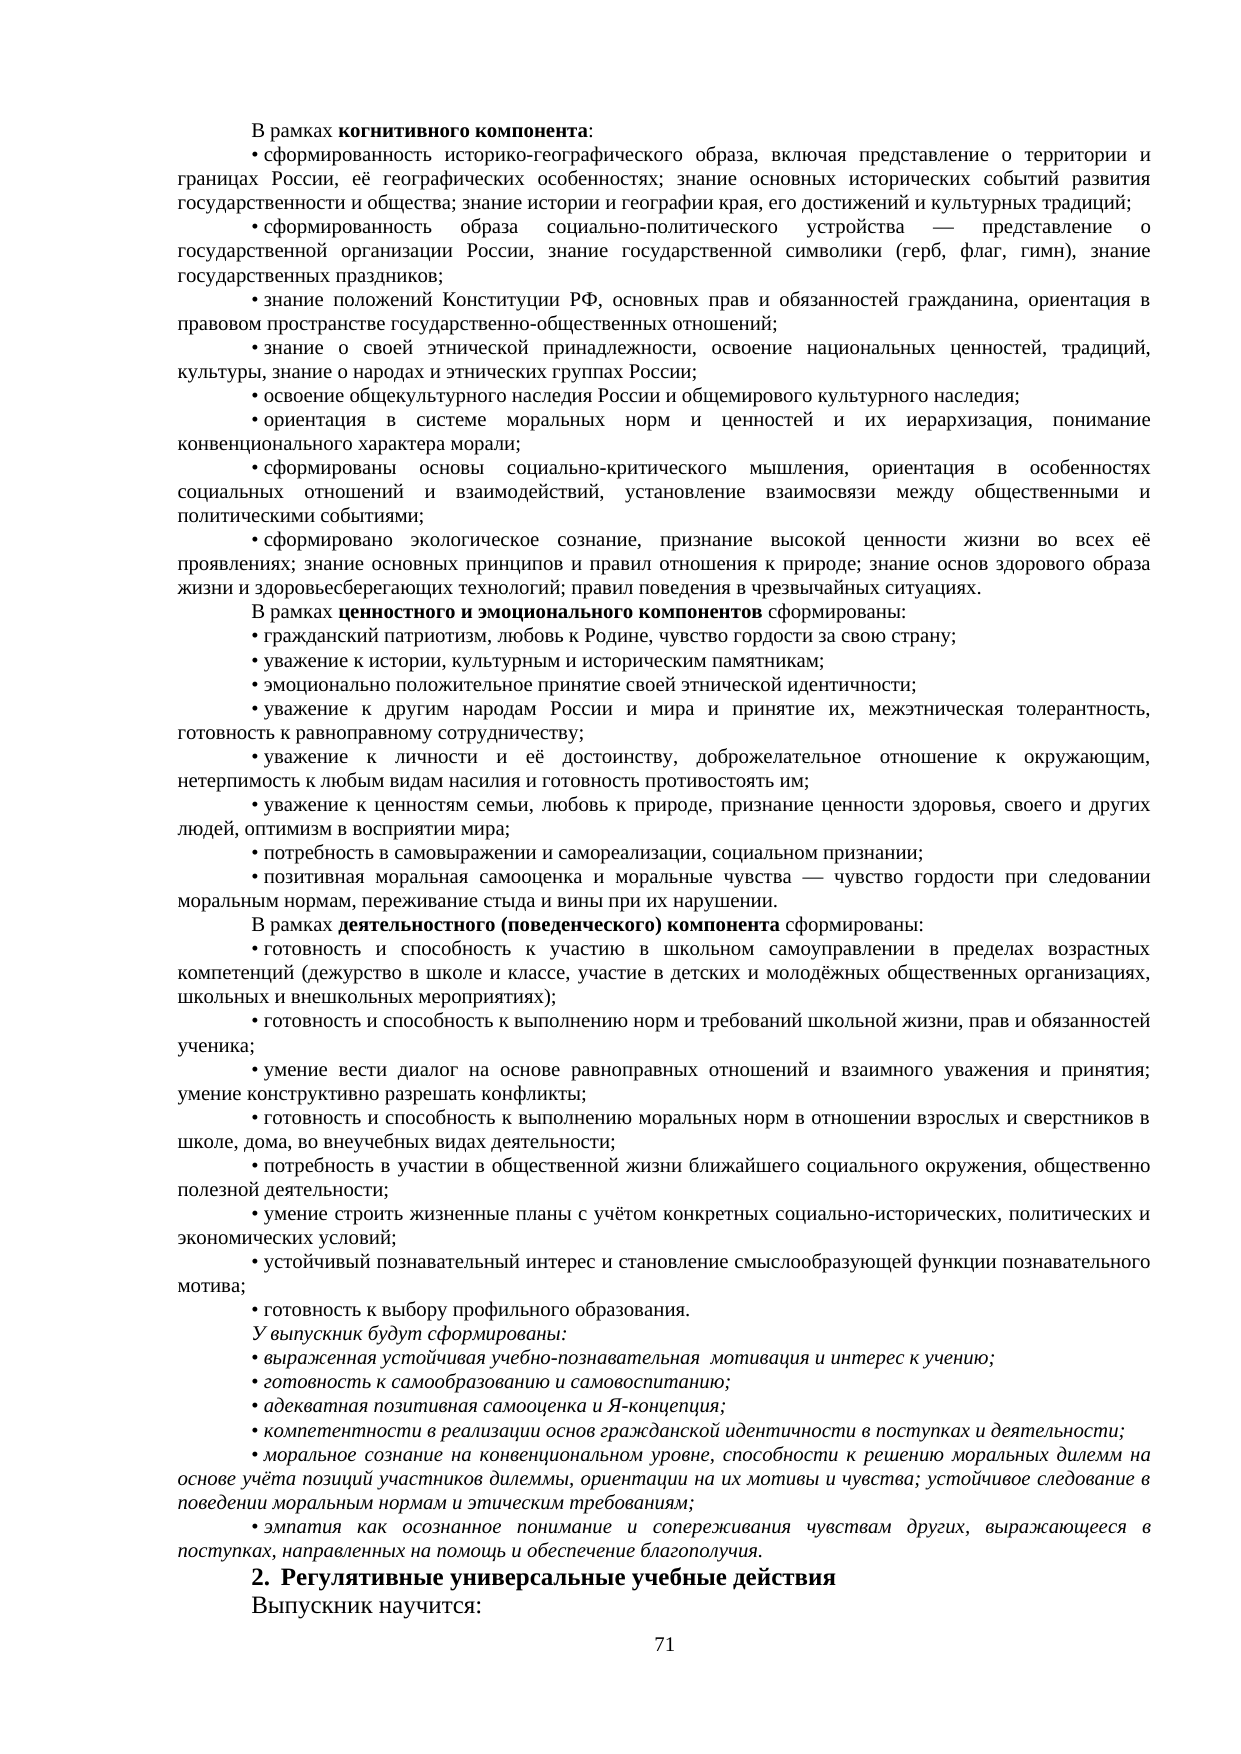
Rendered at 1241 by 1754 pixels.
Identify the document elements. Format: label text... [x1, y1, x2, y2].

text • устойчивый познавательный интерес и становление смыслообразующей функции познавательного мотива; [177, 1249, 1152, 1297]
text • сформированность образа социально-политического устройства — представление о государственной организации России, знание государственной символики (герб, флаг, гимн), знание государственных праздников; [177, 214, 1152, 287]
text • компетентности в реализации основ гражданской идентичности в поступках и деятельности; [177, 1417, 1152, 1442]
list Регулятивные универсальные учебные действия [177, 1562, 1152, 1591]
text • уважение к другим народам России и мира и принятие их, межэтническая толерантность, готовность к равноправному сотрудничеству; [177, 696, 1152, 744]
text • эмоционально положительное принятие своей этнической идентичности; [177, 672, 1152, 696]
text • готовность и способность к выполнению моральных норм в отношении взрослых и сверстников в школе, дома, во внеучебных видах деятельности; [177, 1105, 1152, 1153]
text • сформированность историко-географического образа, включая представление о территории и границах России, её географических особенностях; знание основных исторических событий развития государственности и общества; знание истории и географии края, его достижений и культурных традиций; [177, 142, 1152, 214]
text • знание положений Конституции РФ, основных прав и обязанностей гражданина, ориентация в правовом пространстве государственно-общественных отношений; [177, 287, 1152, 335]
text • эмпатия как осознанное понимание и сопереживания чувствам других, выражающееся в поступках, направленных на помощь и обеспечение благополучия. [177, 1514, 1152, 1562]
text • умение строить жизненные планы с учётом конкретных социально-исторических, политических и экономических условий; [177, 1201, 1152, 1249]
text • позитивная моральная самооценка и моральные чувства — чувство гордости при следовании моральным нормам, переживание стыда и вины при их нарушении. [177, 864, 1152, 912]
text • уважение к истории, культурным и историческим памятникам; [177, 647, 1152, 672]
text • готовность и способность к выполнению норм и требований школьной жизни, прав и обязанностей ученика; [177, 1008, 1152, 1057]
text • сформированы основы социально-критического мышления, ориентация в особенностях социальных отношений и взаимодействий, установление взаимосвязи между общественными и политическими событиями; [177, 455, 1152, 527]
text • готовность к самообразованию и самовоспитанию; [177, 1369, 1152, 1393]
text В рамках деятельностного (поведенческого) компонента сформированы: [177, 912, 1152, 936]
text Выпускник научится: [177, 1591, 1152, 1619]
text • гражданский патриотизм, любовь к Родине, чувство гордости за свою страну; [177, 623, 1152, 647]
text • уважение к ценностям семьи, любовь к природе, признание ценности здоровья, своего и других людей, оптимизм в восприятии мира; [177, 792, 1152, 840]
text В рамках ценностного и эмоционального компонентов сформированы: [177, 599, 1152, 623]
text • сформировано экологическое сознание, признание высокой ценности жизни во всех её проявлениях; знание основных принципов и правил отношения к природе; знание основ здорового образа жизни и здоровьесберегающих технологий; правил поведения в чрезвычайных ситуациях. [177, 527, 1152, 599]
text • уважение к личности и её достоинству, доброжелательное отношение к окружающим, нетерпимость к любым видам насилия и готовность противостоять им; [177, 744, 1152, 792]
text • готовность и способность к участию в школьном самоуправлении в пределах возрастных компетенций (дежурство в школе и классе, участие в детских и молодёжных общественных организациях, школьных и внешкольных мероприятиях); [177, 936, 1152, 1008]
text • умение вести диалог на основе равноправных отношений и взаимного уважения и принятия; умение конструктивно разрешать конфликты; [177, 1057, 1152, 1105]
text • потребность в участии в общественной жизни ближайшего социального окружения, общественно полезной деятельности; [177, 1153, 1152, 1201]
text • потребность в самовыражении и самореализации, социальном признании; [177, 840, 1152, 864]
text • адекватная позитивная самооценка и Я-концепция; [177, 1393, 1152, 1417]
text • готовность к выбору профильного образования. [177, 1297, 1152, 1321]
text У выпускник будут сформированы: [177, 1321, 1152, 1345]
text • освоение общекультурного наследия России и общемирового культурного наследия; [177, 383, 1152, 407]
text • моральное сознание на конвенциональном уровне, способности к решению моральных дилемм на основе учёта позиций участников дилеммы, ориентации на их мотивы и чувства; устойчивое следование в поведении моральным нормам и этическим требованиям; [177, 1442, 1152, 1514]
text • знание о своей этнической принадлежности, освоение национальных ценностей, традиций, культуры, знание о народах и этнических группах России; [177, 335, 1152, 383]
text • выраженная устойчивая учебно-познавательная мотивация и интерес к учению; [177, 1345, 1152, 1369]
text • ориентация в системе моральных норм и ценностей и их иерархизация, понимание конвенционального характера морали; [177, 407, 1152, 455]
text В рамках когнитивного компонента: [177, 118, 1152, 142]
